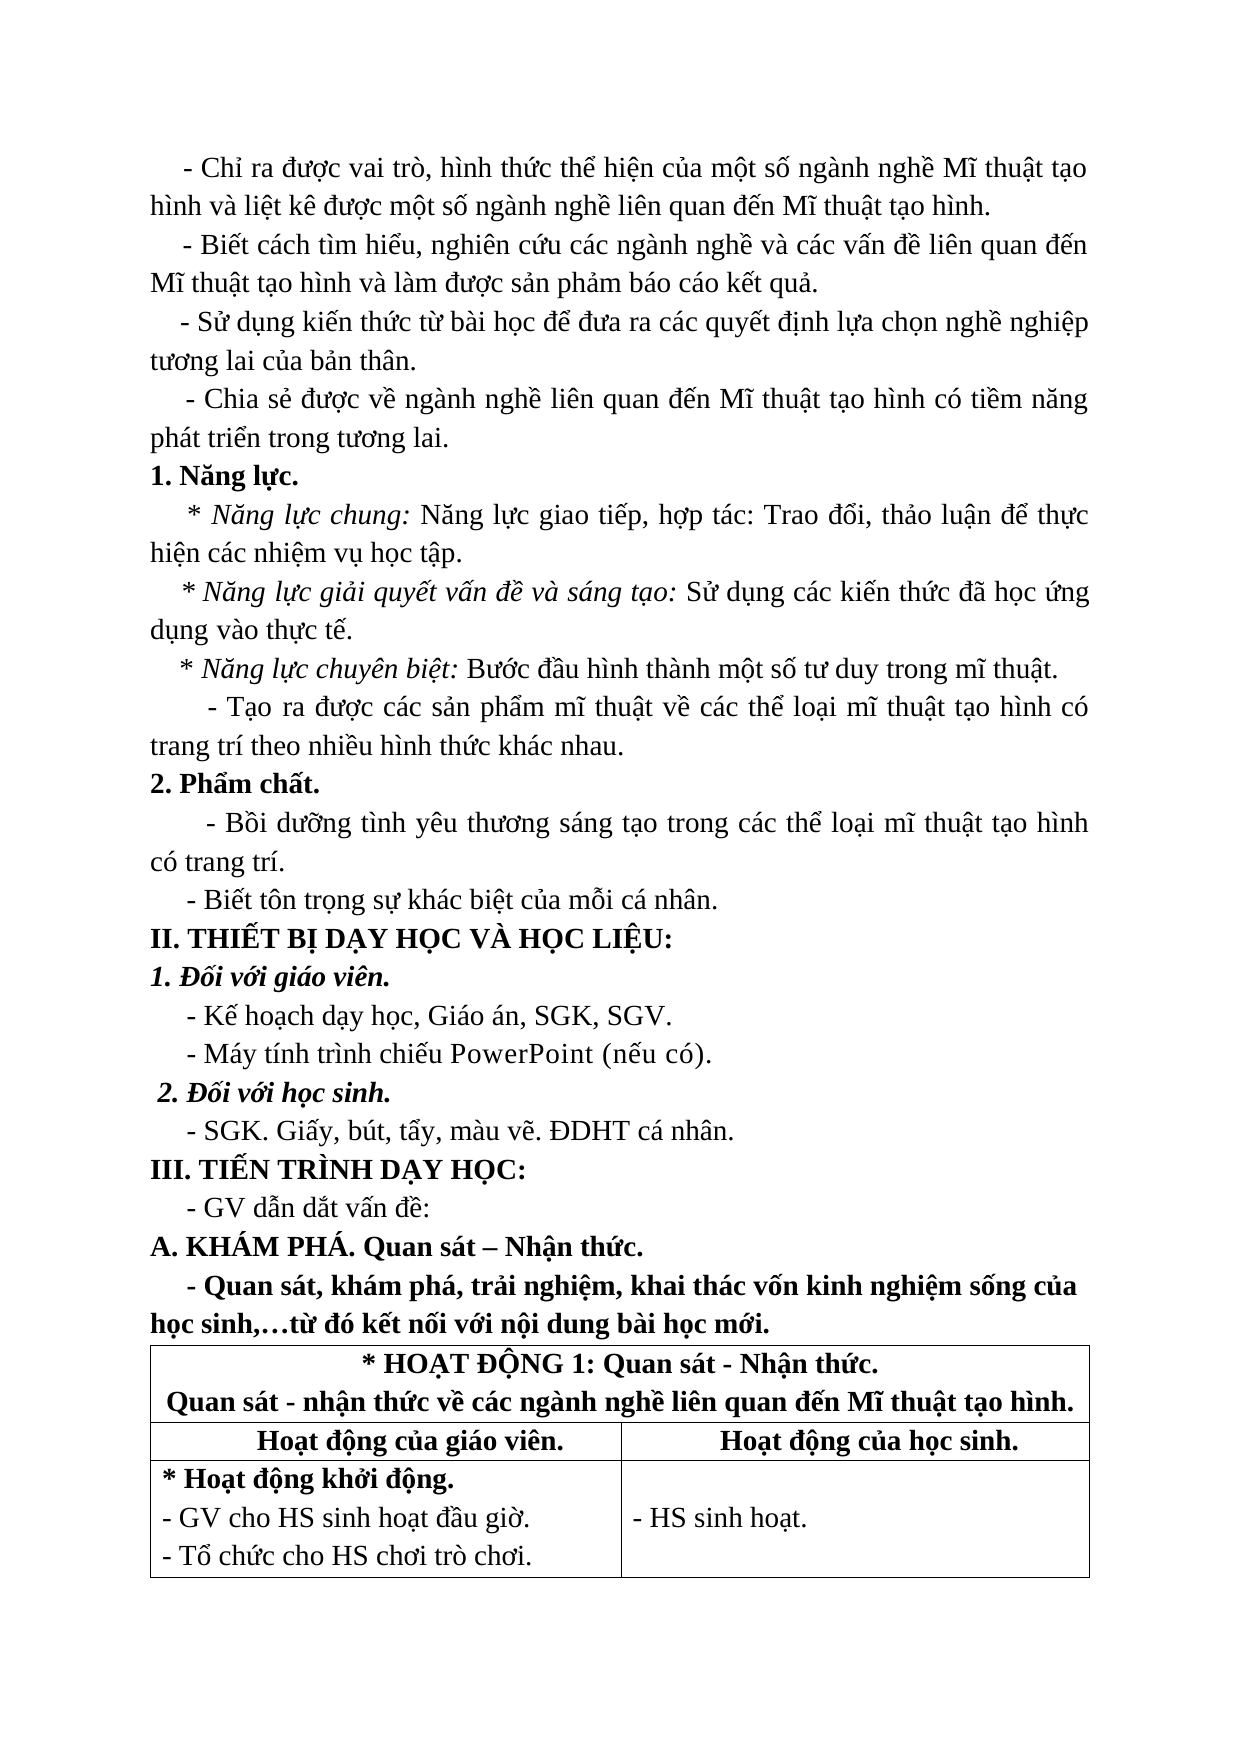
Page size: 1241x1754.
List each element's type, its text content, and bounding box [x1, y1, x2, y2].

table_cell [151, 1461, 621, 1577]
text - Máy tính trình chiếu PowerPoint (nếu có). [150, 1036, 1090, 1070]
table_header * HOẠT ĐỘNG 1: Quan sát - Nhận thức. Quan sát - nhận thức về các ngành nghề liên quan đến Mĩ thuật tạo hình. [151, 1346, 1089, 1422]
text * Năng lực chuyên biệt: Bước đầu hình thành một số tư duy trong mĩ thuật. [150, 651, 1090, 684]
text 1. Đối với giáo viên. [150, 959, 1090, 993]
text - Biết tôn trọng sự khác biệt của mỗi cá nhân. [150, 882, 1090, 916]
table_cell Hoạt động của học sinh. [622, 1423, 1089, 1460]
text 2. Phẩm chất. [150, 767, 1090, 800]
text - SGK. Giấy, bút, tẩy, màu vẽ. ĐDHT cá nhân. [150, 1113, 1090, 1147]
text III. TIẾN TRÌNH DẠY HỌC: [150, 1152, 1090, 1186]
table_cell Hoạt động của giáo viên. [151, 1423, 621, 1460]
text - Quan sát, khám phá, trải nghiệm, khai thác vốn kinh nghiệm sống của học sinh,…từ đó kết nối với nội dung bài học mới. [150, 1268, 1090, 1340]
text 1. Năng lực. [150, 458, 1090, 492]
text II. THIẾT BỊ DẠY HỌC VÀ HỌC LIỆU: [150, 921, 1090, 954]
text * Năng lực giải quyết vấn đề và sáng tạo: Sử dụng các kiến thức đã học ứng dụng vào thực tế. [150, 574, 1090, 646]
text - GV dẫn dắt vấn đề: [150, 1191, 1090, 1224]
text * Năng lực chung: Năng lực giao tiếp, hợp tác: Trao đổi, thảo luận để thực hiện các nhiệm vụ học tập. [150, 497, 1090, 569]
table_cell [622, 1461, 1089, 1577]
text - Kế hoạch dạy học, Giáo án, SGK, SGV. [150, 998, 1090, 1031]
text - Biết cách tìm hiểu, nghiên cứu các ngành nghề và các vấn đề liên quan đến Mĩ thuật tạo hình và làm được sản phảm báo cáo kết quả. [150, 227, 1090, 299]
text - Chia sẻ được về ngành nghề liên quan đến Mĩ thuật tạo hình có tiềm năng phát triển trong tương lai. [150, 381, 1090, 453]
text - Sử dụng kiến thức từ bài học để đưa ra các quyết định lựa chọn nghề nghiệp tương lai của bản thân. [150, 304, 1090, 376]
text A. KHÁM PHÁ. Quan sát – Nhận thức. [150, 1229, 1090, 1263]
text - Bồi dưỡng tình yêu thương sáng tạo trong các thể loại mĩ thuật tạo hình có trang trí. [150, 805, 1090, 877]
text - Tạo ra được các sản phẩm mĩ thuật về các thể loại mĩ thuật tạo hình có trang trí theo nhiều hình thức khác nhau. [150, 689, 1090, 762]
text 2. Đối với học sinh. [150, 1075, 1090, 1108]
text - Chỉ ra được vai trò, hình thức thể hiện của một số ngành nghề Mĩ thuật tạo hình và liệt kê được một số ngành nghề liên quan đến Mĩ thuật tạo hình. [150, 150, 1090, 222]
